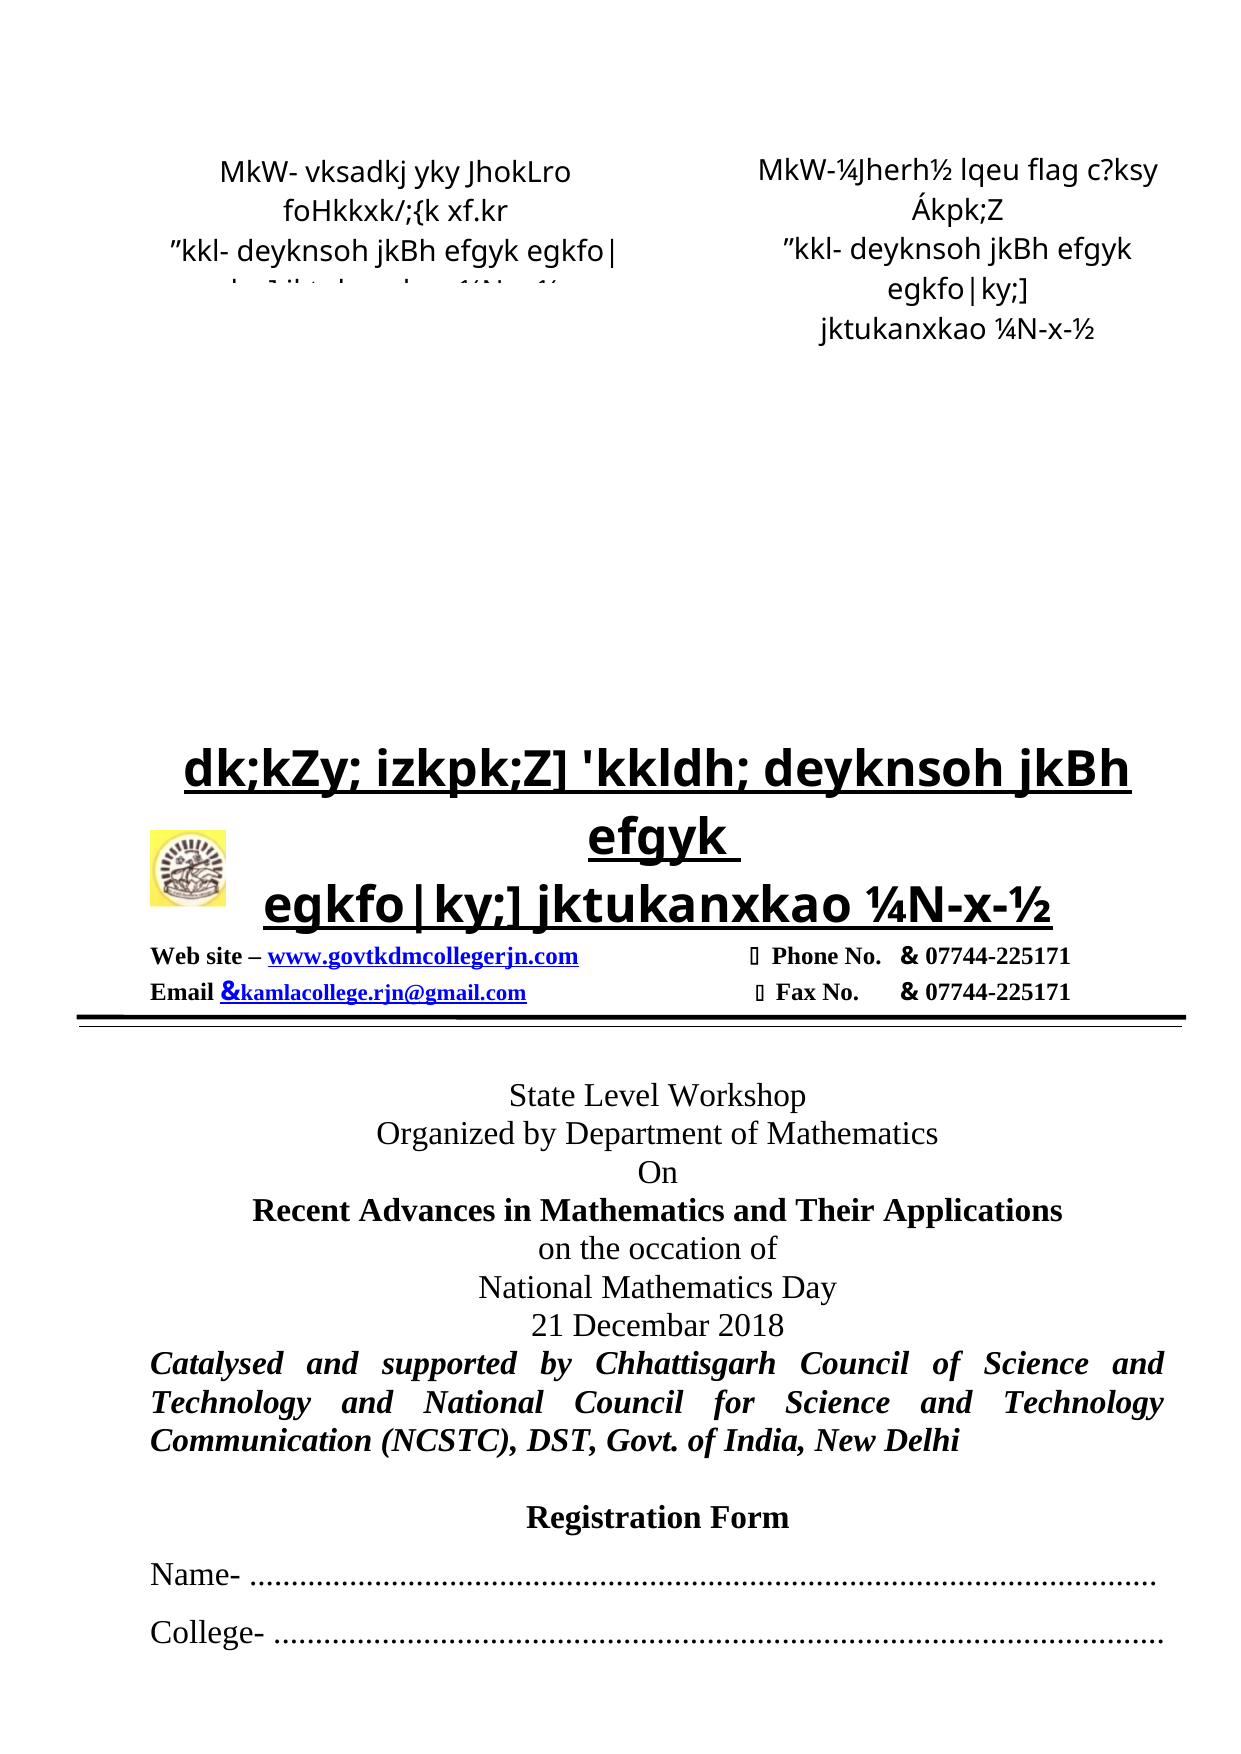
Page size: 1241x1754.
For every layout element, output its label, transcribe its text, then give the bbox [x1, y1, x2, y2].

text 21 Decembar 2018 [150, 1305, 1165, 1344]
text ”kkl- deyknsoh jkBh efgyk egkfo|ky;] [750, 228, 1165, 308]
text Recent Advances in Mathematics and Their Applications [150, 1190, 1165, 1229]
text Web site – www.govtkdmcollegerjn.com Phone No. & 07744-225171 [150, 937, 1165, 971]
text Ákpk;Z [750, 189, 1165, 228]
text Name- ............................................................................................................. [150, 1554, 1165, 1593]
text Catalysed and supported by Chhattisgarh Council of Science and Technology and National Council for Science and Technology Communication (NCSTC), DST, Govt. of India, New Delhi [150, 1344, 1165, 1459]
text MkW-¼Jherh½ lqeu flag c?ksy [750, 149, 1165, 189]
text on the occation of [150, 1229, 1165, 1267]
text On [150, 1152, 1165, 1190]
text Registration Form [150, 1497, 1165, 1535]
text National Mathematics Day [150, 1267, 1165, 1305]
text College- ........................................................................................................... [150, 1612, 1165, 1650]
text Email &kamlacollege.rjn@gmail.com Fax No. & 07744-225171 [150, 971, 1165, 1008]
text dk;kZy; izkpk;Z] 'kkldh; deyknsoh jkBh efgyk [150, 733, 1165, 869]
text jktukanxkao ¼N-x-½ [750, 308, 1165, 348]
text egkfo|ky;] jktukanxkao ¼N-x-½ [150, 869, 1165, 937]
text Organized by Department of Mathematics [150, 1114, 1165, 1152]
picture [150, 830, 227, 907]
text State Level Workshop [150, 1075, 1165, 1114]
